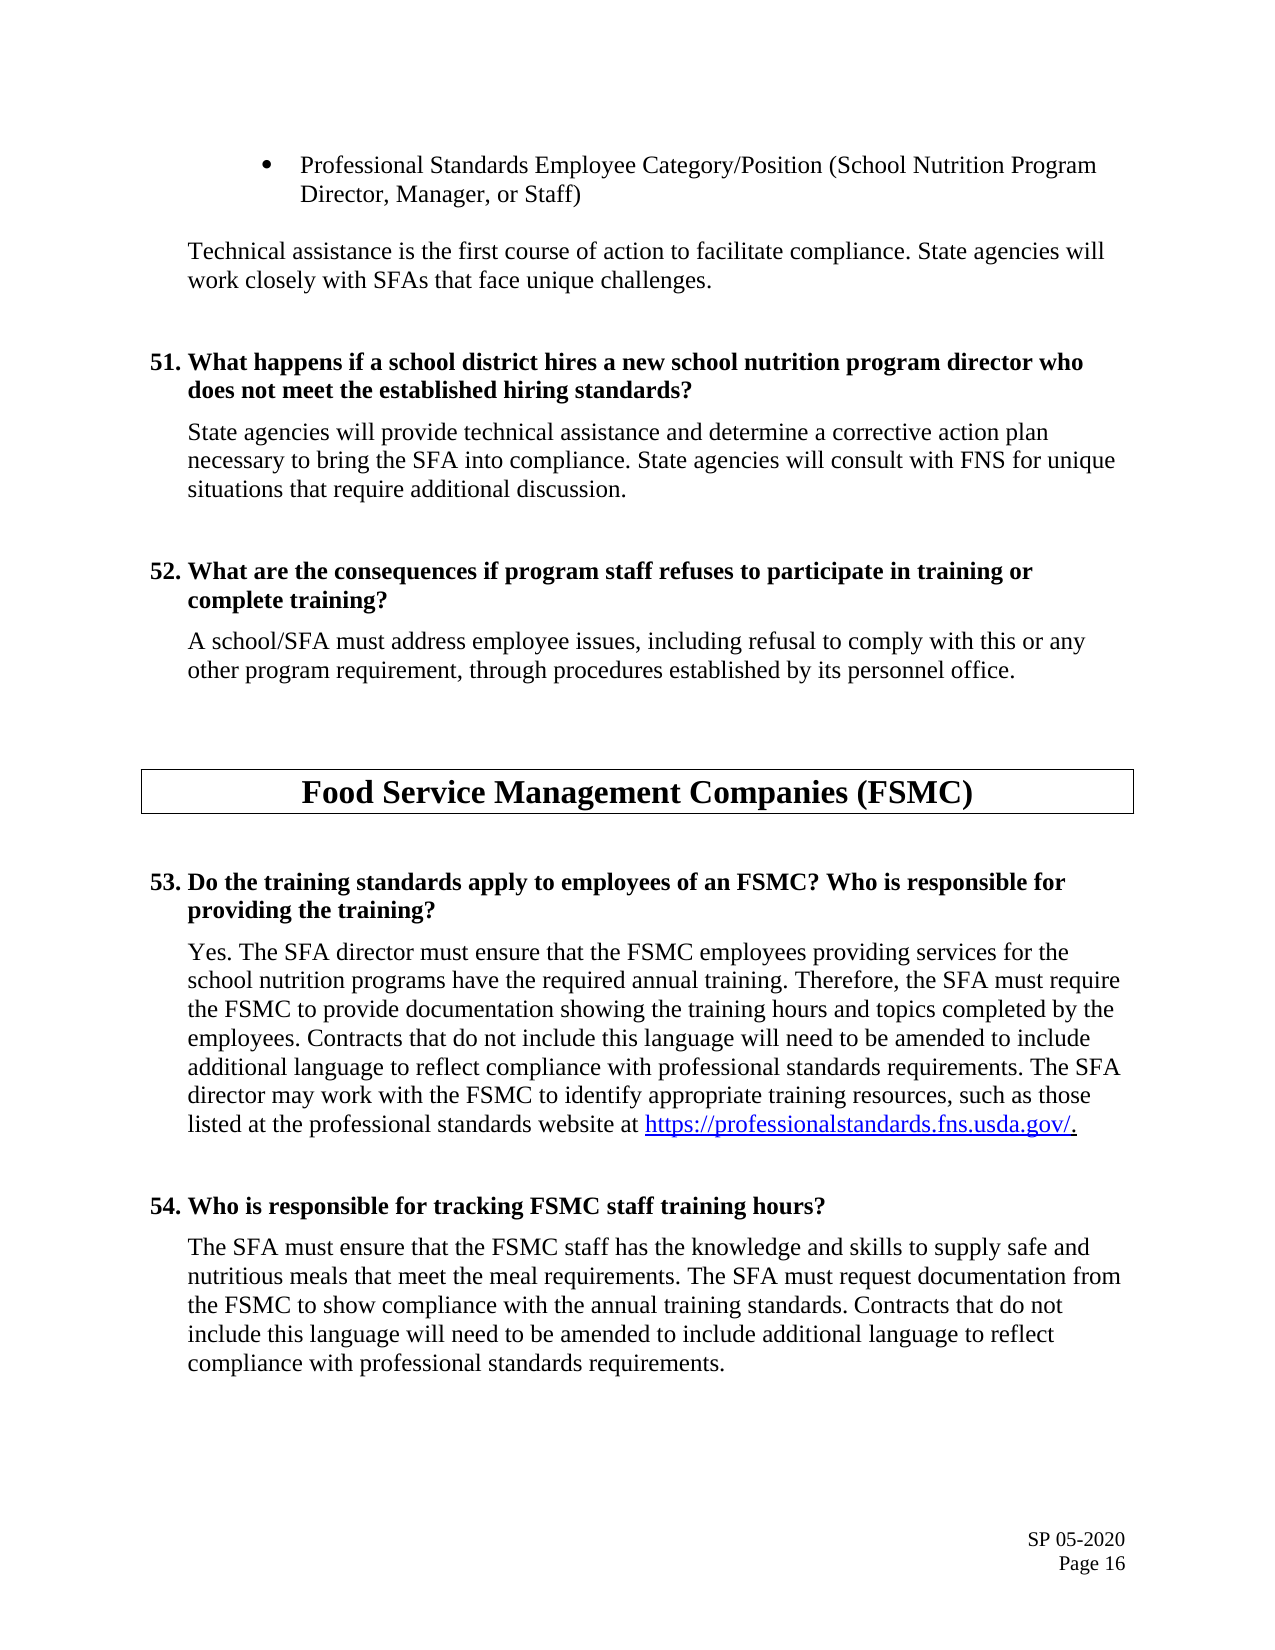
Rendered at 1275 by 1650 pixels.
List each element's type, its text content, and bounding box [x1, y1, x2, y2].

list The SFA must ensure that the FSMC staff has the knowledge and skills to supply safe and nutritious meals that meet the meal requirements. The SFA must request documentation from the FSMC to show compliance with the annual training standards. Contracts that do not include this language will need to be amended to include additional language to reflect compliance with professional standards requirements. [187, 1232, 1125, 1376]
subtitle Who is responsible for tracking FSMC staff training hours? [150, 1191, 1125, 1220]
text Food Service Management Companies (FSMC) [142, 770, 1133, 813]
subtitle What happens if a school district hires a new school nutrition program director who does not meet the established hiring standards? [150, 347, 1125, 404]
list State agencies will provide technical assistance and determine a corrective action plan necessary to bring the SFA into compliance. State agencies will consult with FNS for unique situations that require additional discussion. [187, 417, 1125, 503]
subtitle What are the consequences if program staff refuses to participate in training or complete training? [150, 556, 1125, 613]
list A school/SFA must address employee issues, including refusal to comply with this or any other program requirement, through procedures established by its personnel office. [187, 626, 1125, 683]
list Yes. The SFA director must ensure that the FSMC employees providing services for the school nutrition programs have the required annual training. Therefore, the SFA must require the FSMC to provide documentation showing the training hours and topics completed by the employees. Contracts that do not include this language will need to be amended to include additional language to reflect compliance with professional standards requirements. The SFA director may work with the FSMC to identify appropriate training resources, such as those listed at the professional standards website at https://professionalstandards.fns.usda.gov/. [187, 937, 1125, 1138]
list Technical assistance is the first course of action to facilitate compliance. State agencies will work closely with SFAs that face unique challenges. [187, 207, 1125, 294]
list Professional Standards Employee Category/Position (School Nutrition Program Director, Manager, or Staff) [262, 150, 1125, 207]
subtitle Do the training standards apply to employees of an FSMC? Who is responsible for providing the training? [150, 867, 1125, 924]
